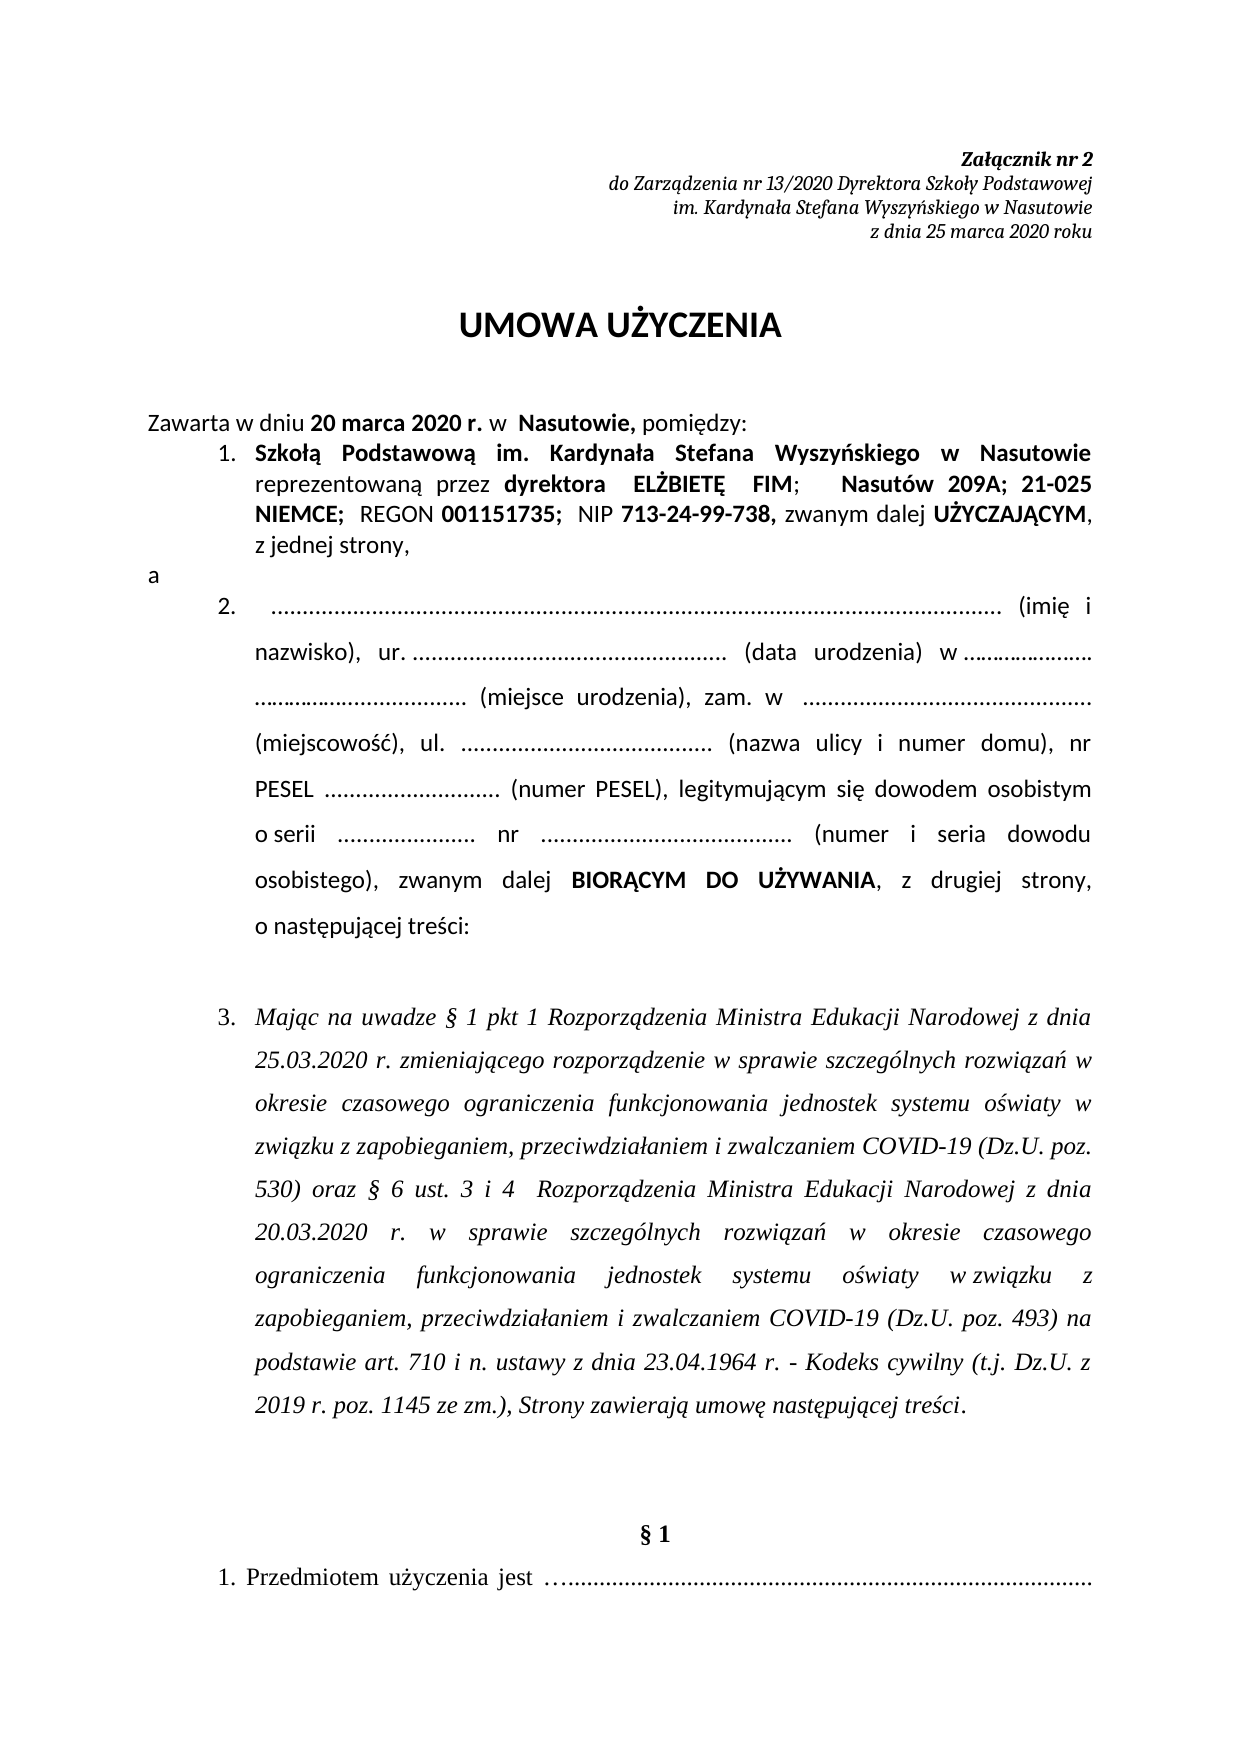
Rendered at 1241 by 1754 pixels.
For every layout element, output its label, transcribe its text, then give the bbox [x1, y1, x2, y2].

text do Zarządzenia nr 13/2020 Dyrektora Szkoły Podstawowej [148, 172, 1093, 196]
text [217, 1562, 1093, 1591]
text Zawarta w dniu 20 marca 2020 r. w Nasutowie, pomiędzy: [148, 376, 1093, 437]
text § 1 [217, 1519, 1093, 1548]
list Mając na uwadze § 1 pkt 1 Rozporządzenia Ministra Edukacji Narodowej z dnia 25.03.2020 r. zmieniającego rozporządzenie w sprawie szczególnych rozwiązań w okresie czasowego ograniczenia funkcjonowania jednostek systemu oświaty w związku z zapobieganiem, przeciwdziałaniem i zwalczaniem COVID-19 (Dz.U. poz. 530) oraz § 6 ust. 3 i 4 Rozporządzenia Ministra Edukacji Narodowej z dnia 20.03.2020 r. w sprawie szczególnych rozwiązań w okresie czasowego ograniczenia funkcjonowania jednostek systemu oświaty w związku z zapobieganiem, przeciwdziałaniem i zwalczaniem COVID-19 (Dz.U. poz. 493) na podstawie art. 710 i n. ustawy z dnia 23.04.1964 r. - Kodeks cywilny (t.j. Dz.U. z 2019 r. poz. 1145 ze zm.), Strony zawierają umowę następującej treści. [217, 1002, 1093, 1418]
text Załącznik nr 2 [148, 148, 1093, 172]
text UMOWA UŻYCZENIA [148, 301, 1093, 347]
list Szkołą Podstawową im. Kardynała Stefana Wyszyńskiego w Nasutowie reprezentowaną przez dyrektora ELŻBIETĘ FIM; Nasutów 209A; 21-025 NIEMCE; REGON 001151735; NIP 713-24-99-738, zwanym dalej UŻYCZAJĄCYM, z jednej strony, [217, 437, 1093, 559]
text a [148, 559, 1093, 590]
list .................................................................................................................... (imię i nazwisko), ur. .................................................. (data urodzenia) w ……………...….…………….................... (miejsce urodzenia), zam. w .............................................. (miejscowość), ul. ........................................ (nazwa ulicy i numer domu), nr PESEL ............................ (numer PESEL), legitymującym się dowodem osobistym o serii ...................... nr ........................................ (numer i seria dowodu osobistego), zwanym dalej BIORĄCYM DO UŻYWANIA, z drugiej strony, o następującej treści: [217, 590, 1093, 941]
text im. Kardynała Stefana Wyszyńskiego w Nasutowie z dnia 25 marca 2020 roku [148, 196, 1093, 243]
